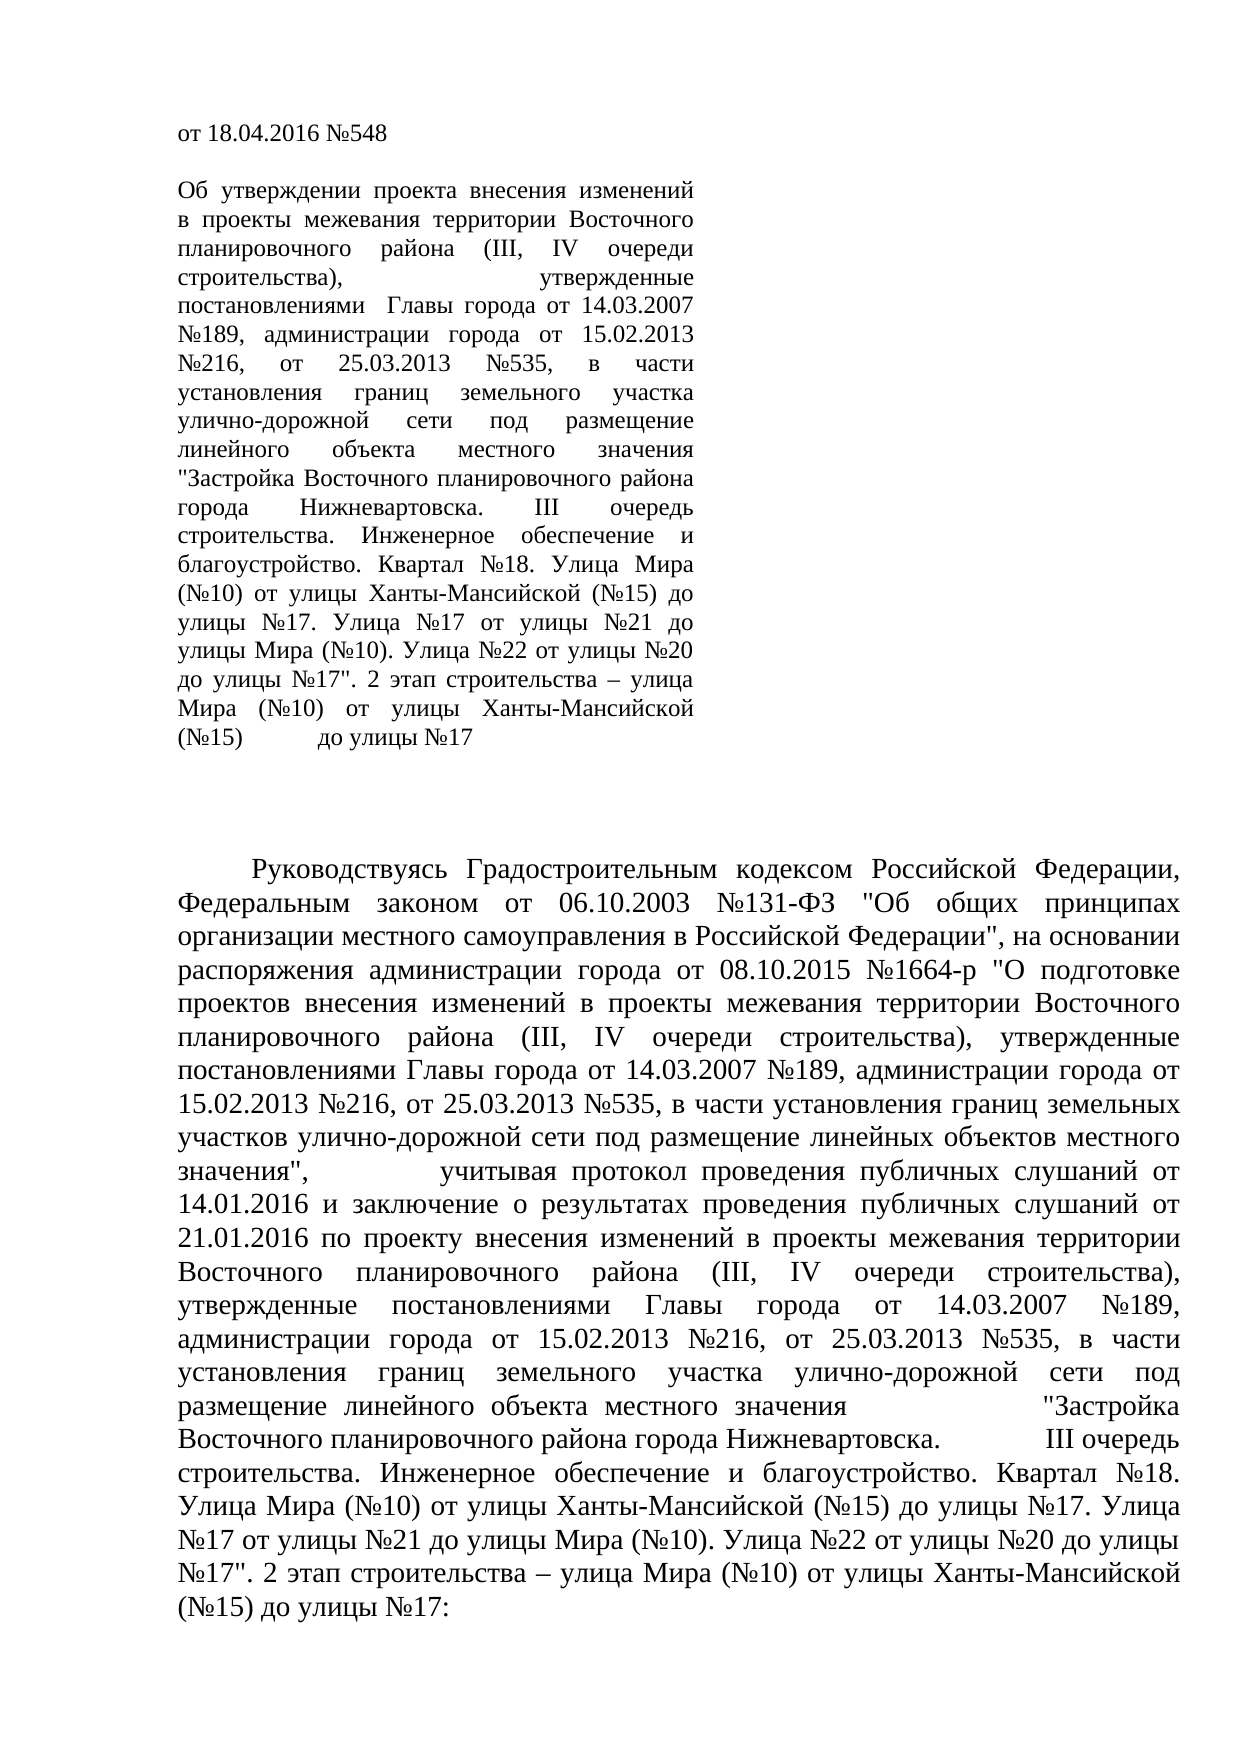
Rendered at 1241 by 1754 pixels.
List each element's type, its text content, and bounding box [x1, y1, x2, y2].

text Об утверждении проекта внесения изменений в проекты межевания территории Восточного планировочного района (III, IV очереди строительства), утвержденные постановлениями Главы города от 14.03.2007 №189, администрации города от 15.02.2013 №216, от 25.03.2013 №535, в части установления границ земельного участка улично-дорожной сети под размещение линейного объекта местного значения "Застройка Восточного планировочного района города Нижневартовска. III очередь строительства. Инженерное обеспечение и благоустройство. Квартал №18. Улица Мира (№10) от улицы Ханты-Мансийской (№15) до улицы №17. Улица №17 от улицы №21 до улицы Мира (№10). Улица №22 от улицы №20 до улицы №17". 2 этап строительства – улица Мира (№10) от улицы Ханты-Мансийской (№15) до улицы №17 [177, 176, 694, 751]
text от 18.04.2016 №548 [177, 118, 694, 147]
text Руководствуясь Градостроительным кодексом Российской Федерации, Федеральным законом от 06.10.2003 №131-ФЗ "Об общих принципах организации местного самоуправления в Российской Федерации", на основании распоряжения администрации города от 08.10.2015 №1664-р "О подготовке проектов внесения изменений в проекты межевания территории Восточного планировочного района (III, IV очереди строительства), утвержденные постановлениями Главы города от 14.03.2007 №189, администрации города от 15.02.2013 №216, от 25.03.2013 №535, в части установления границ земельных участков улично-дорожной сети под размещение линейных объектов местного значения", учитывая протокол проведения публичных слушаний от 14.01.2016 и заключение о результатах проведения публичных слушаний от 21.01.2016 по проекту внесения изменений в проекты межевания территории Восточного планировочного района (III, IV очереди строительства), утвержденные постановлениями Главы города от 14.03.2007 №189, администрации города от 15.02.2013 №216, от 25.03.2013 №535, в части установления границ земельного участка улично-дорожной сети под размещение линейного объекта местного значения "Застройка Восточного планировочного района города Нижневартовска. III очередь строительства. Инженерное обеспечение и благоустройство. Квартал №18. Улица Мира (№10) от улицы Ханты-Мансийской (№15) до улицы №17. Улица №17 от улицы №21 до улицы Мира (№10). Улица №22 от улицы №20 до улицы №17". 2 этап строительства – улица Мира (№10) от улицы Ханты-Мансийской (№15) до улицы №17: [177, 851, 1181, 1623]
